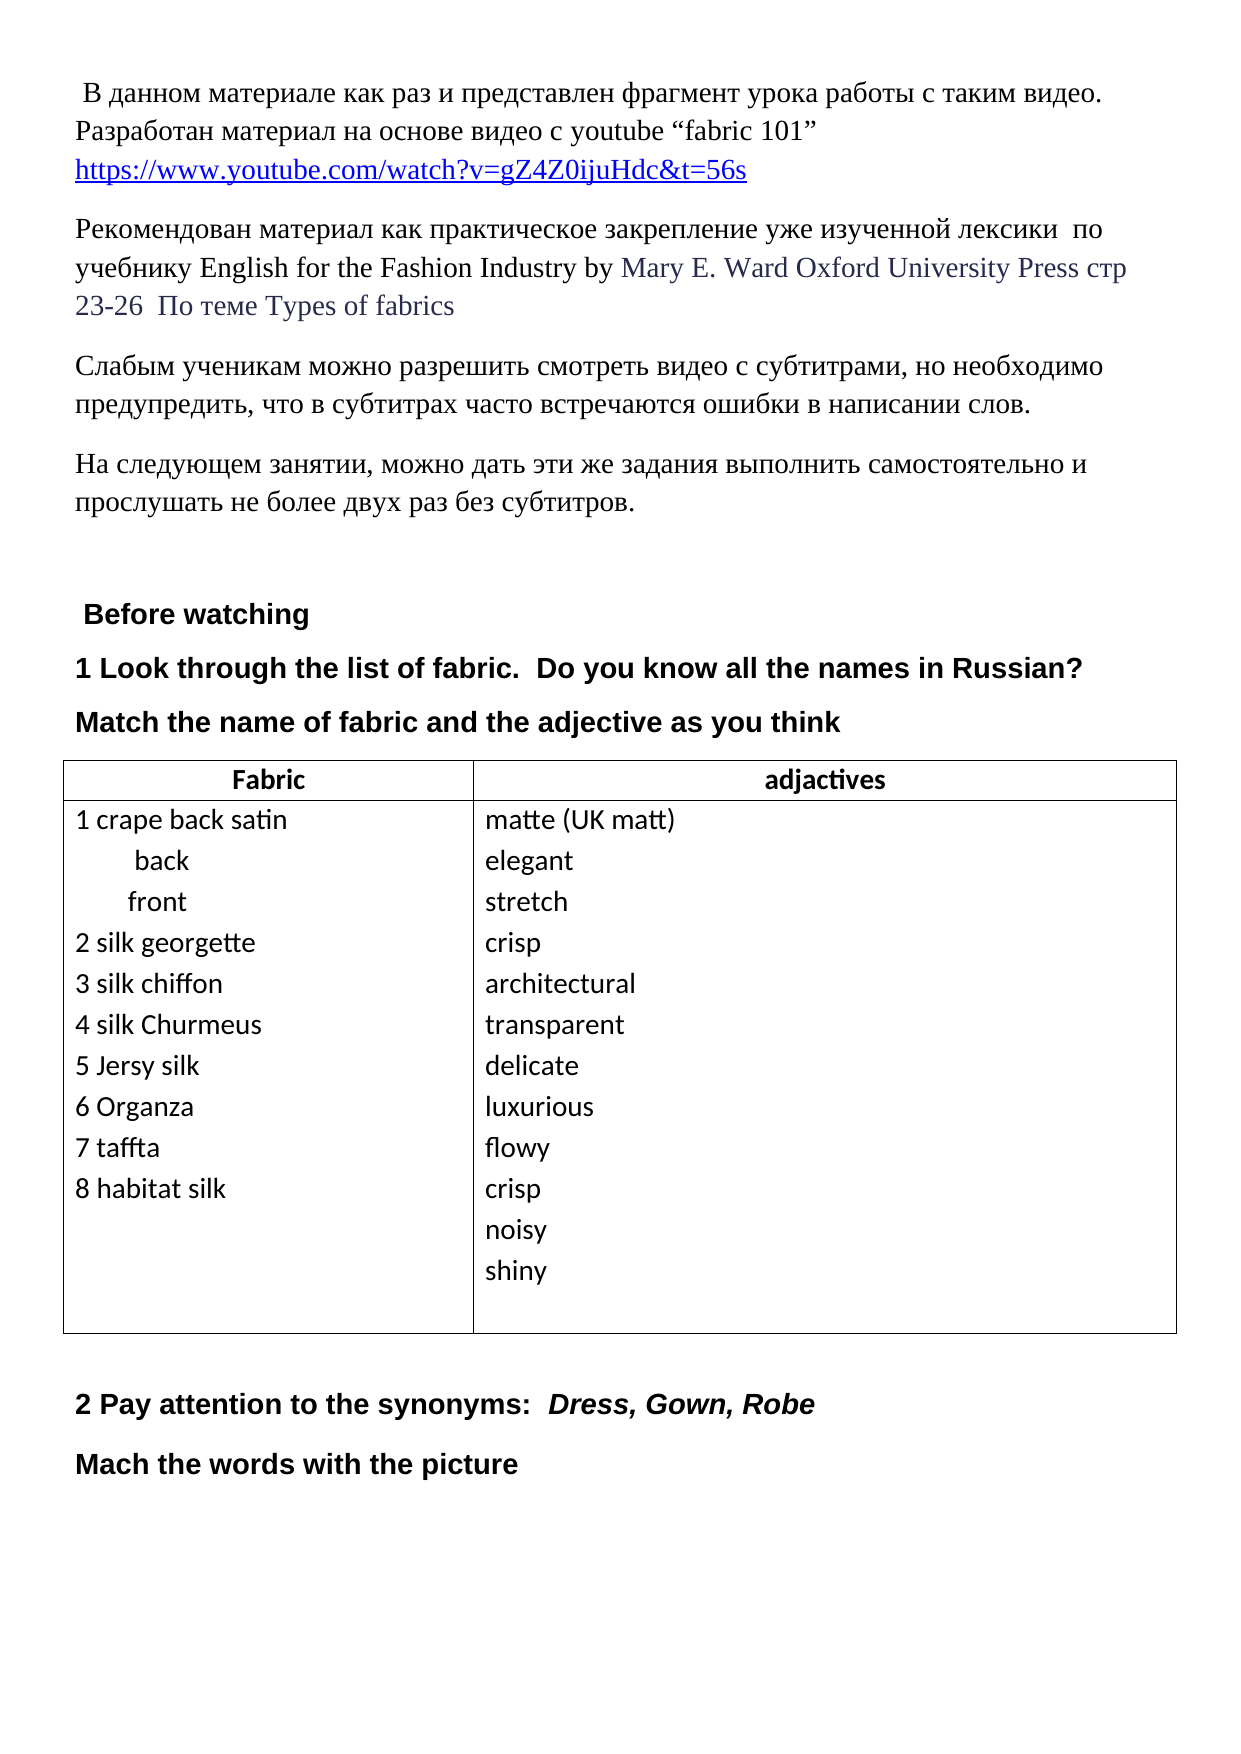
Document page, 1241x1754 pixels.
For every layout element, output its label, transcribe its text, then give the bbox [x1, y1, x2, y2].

text 1 Look through the list of fabric. Do you know all the names in Russian? [75, 651, 1165, 685]
text Рекомендован материал как практическое закрепление уже изученной лексики по учебнику English for the Fashion Industry by Mary E. Ward Oxford University Press стр 23-26 По теме Types of fabrics [75, 211, 1165, 322]
text Слабым ученикам можно разрешить смотреть видео с субтитрами, но необходимо предупредить, что в субтитрах часто встречаются ошибки в написании слов. [75, 348, 1165, 420]
table_header adjactives [474, 761, 1176, 800]
text Before watching [75, 597, 1165, 630]
text В данном материале как раз и представлен фрагмент урока работы с таким видео. Разработан материал на основе видео с youtube “fabric 101” https://www.youtube.com/watch?v=gZ4Z0ijuHdc&t=56s [75, 75, 1165, 186]
table_header Fabric [64, 761, 473, 800]
text Match the name of fabric and the adjective as you think [75, 706, 1165, 739]
text На следующем занятии, можно дать эти же задания выполнить самостоятельно и прослушать не более двух раз без субтитров. [75, 446, 1165, 518]
table_cell 1 crape back satin back front 2 silk georgette 3 silk chiffon 4 silk Churmeus 5 Jersy silk 6 Organza 7 taffta 8 habitat silk [64, 801, 473, 1333]
table_cell matte (UK matt) elegant stretch crisp architectural transparent delicate luxurious flowy crisp noisy shiny [474, 801, 1176, 1333]
text Mach the words with the picture [75, 1447, 1165, 1480]
text 2 Pay attention to the synonyms: Dress, Gown, Robe [75, 1387, 1165, 1421]
